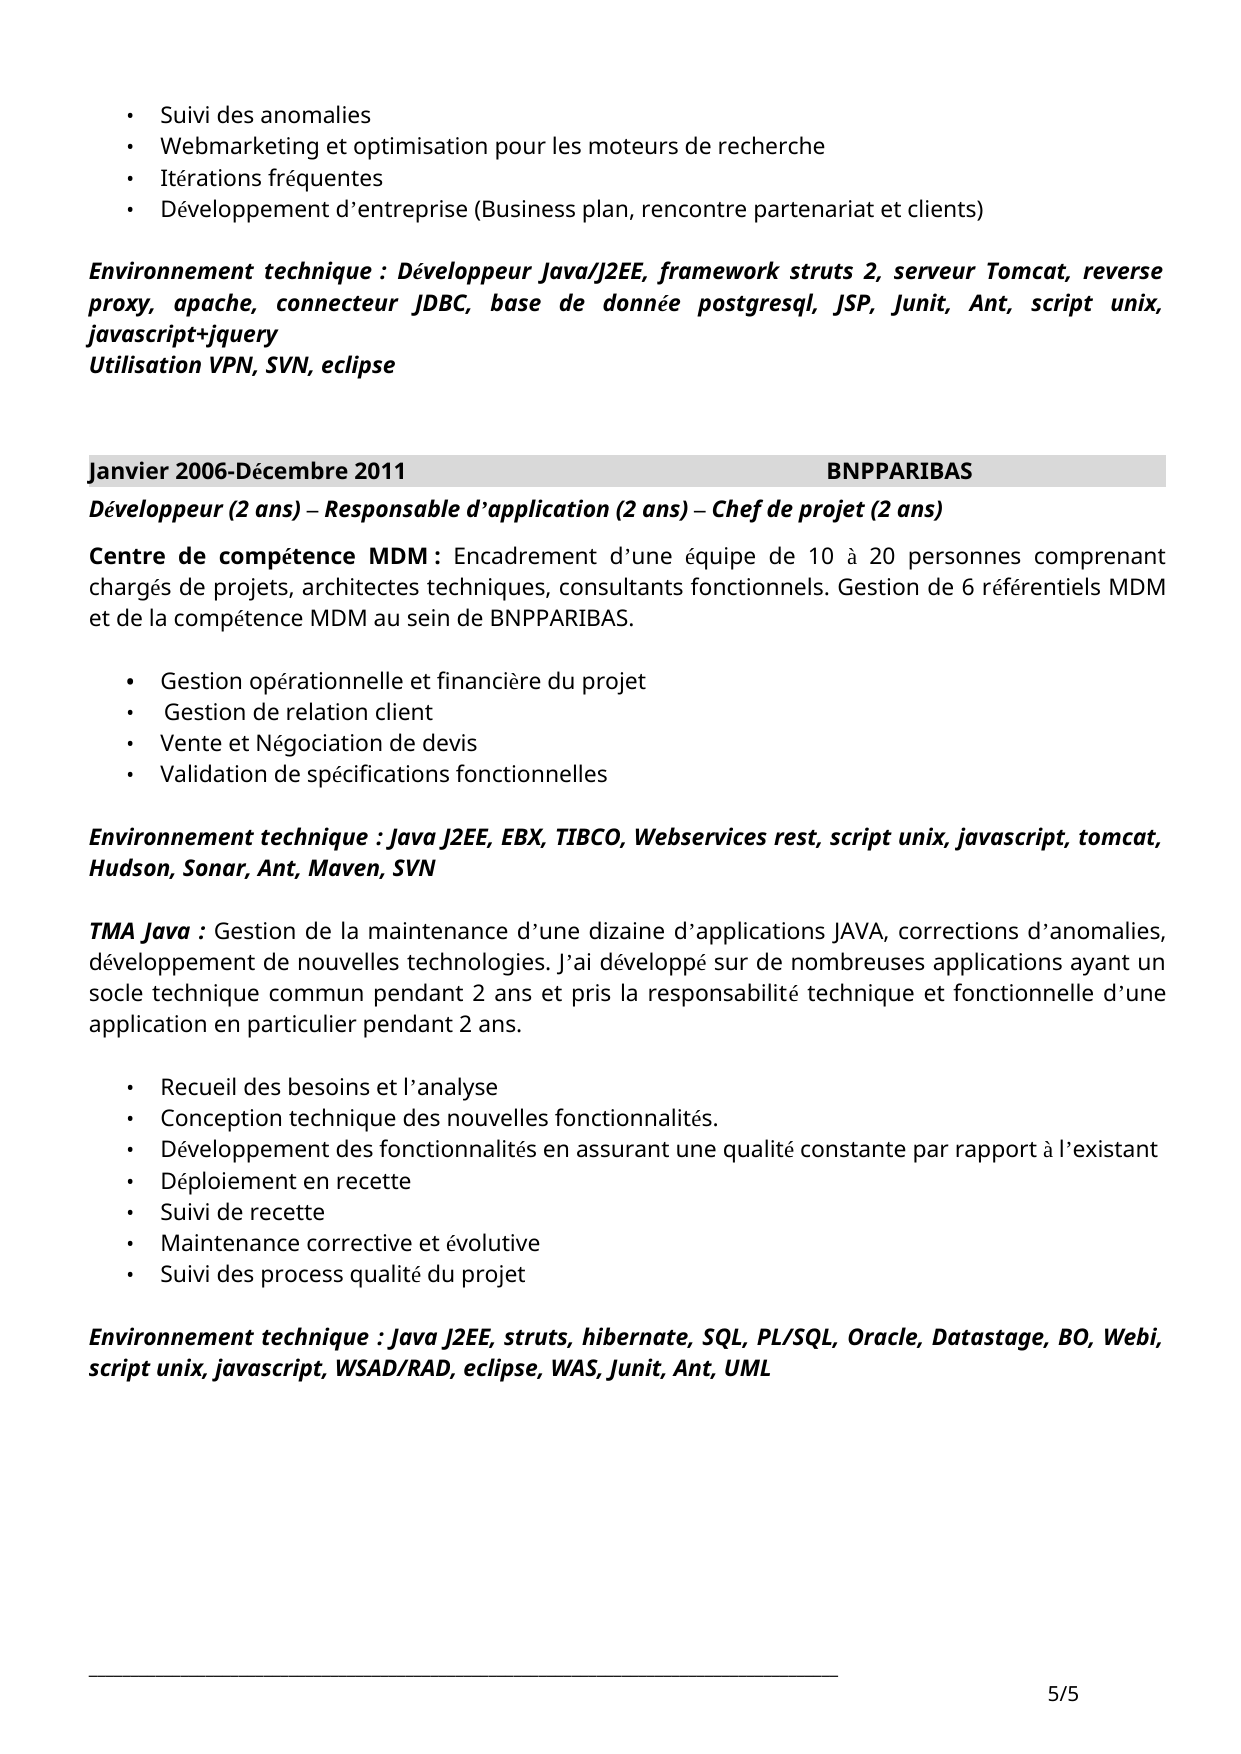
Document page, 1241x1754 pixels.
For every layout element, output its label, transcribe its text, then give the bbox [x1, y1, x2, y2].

text Janvier 2006-Décembre 2011 BNPPARIBAS [89, 455, 1166, 487]
text Environnement technique : Java J2EE, struts, hibernate, SQL, PL/SQL, Oracle, Datastage, BO, Webi, script unix, javascript, WSAD/RAD, eclipse, WAS, Junit, Ant, UML [89, 1321, 1166, 1383]
list Suivi des process qualité du projet [126, 1258, 1166, 1290]
list Suivi de recette [126, 1196, 1166, 1227]
list Gestion de relation client [126, 696, 1166, 727]
text TMA Java : Gestion de la maintenance d’une dizaine d’applications JAVA, corrections d’anomalies, développement de nouvelles technologies. J’ai développé sur de nombreuses applications ayant un socle technique commun pendant 2 ans et pris la responsabilité technique et fonctionnelle d’une application en particulier pendant 2 ans. [89, 915, 1166, 1040]
list Maintenance corrective et évolutive [126, 1227, 1166, 1258]
text Développeur (2 ans) – Responsable d’application (2 ans) – Chef de projet (2 ans) [89, 493, 1122, 524]
list Conception technique des nouvelles fonctionnalités. [126, 1102, 1166, 1133]
text Environnement technique : Développeur Java/J2EE, framework struts 2, serveur Tomcat, reverse proxy, apache, connecteur JDBC, base de donnée postgresql, JSP, Junit, Ant, script unix, javascript+jquery [89, 255, 1166, 349]
list Gestion opérationnelle et financière du projet [126, 665, 1166, 696]
text Centre de compétence MDM : Encadrement d’une équipe de 10 à 20 personnes comprenant chargés de projets, architectes techniques, consultants fonctionnels. Gestion de 6 référentiels MDM et de la compétence MDM au sein de BNPPARIBAS. [89, 540, 1166, 633]
list Webmarketing et optimisation pour les moteurs de recherche [126, 130, 1166, 162]
list Vente et Négociation de devis [126, 727, 1166, 758]
list Recueil des besoins et l’analyse [126, 1071, 1166, 1102]
list Développement d’entreprise (Business plan, rencontre partenariat et clients) [126, 193, 1166, 224]
list Suivi des anomalies [126, 99, 1166, 130]
text Utilisation VPN, SVN, eclipse [89, 349, 1166, 380]
list Déploiement en recette [126, 1165, 1166, 1196]
list Validation de spécifications fonctionnelles [126, 758, 1166, 790]
text Environnement technique : Java J2EE, EBX, TIBCO, Webservices rest, script unix, javascript, tomcat, Hudson, Sonar, Ant, Maven, SVN [89, 821, 1166, 883]
list Itérations fréquentes [126, 162, 1166, 193]
list Développement des fonctionnalités en assurant une qualité constante par rapport à l’existant [126, 1133, 1166, 1165]
